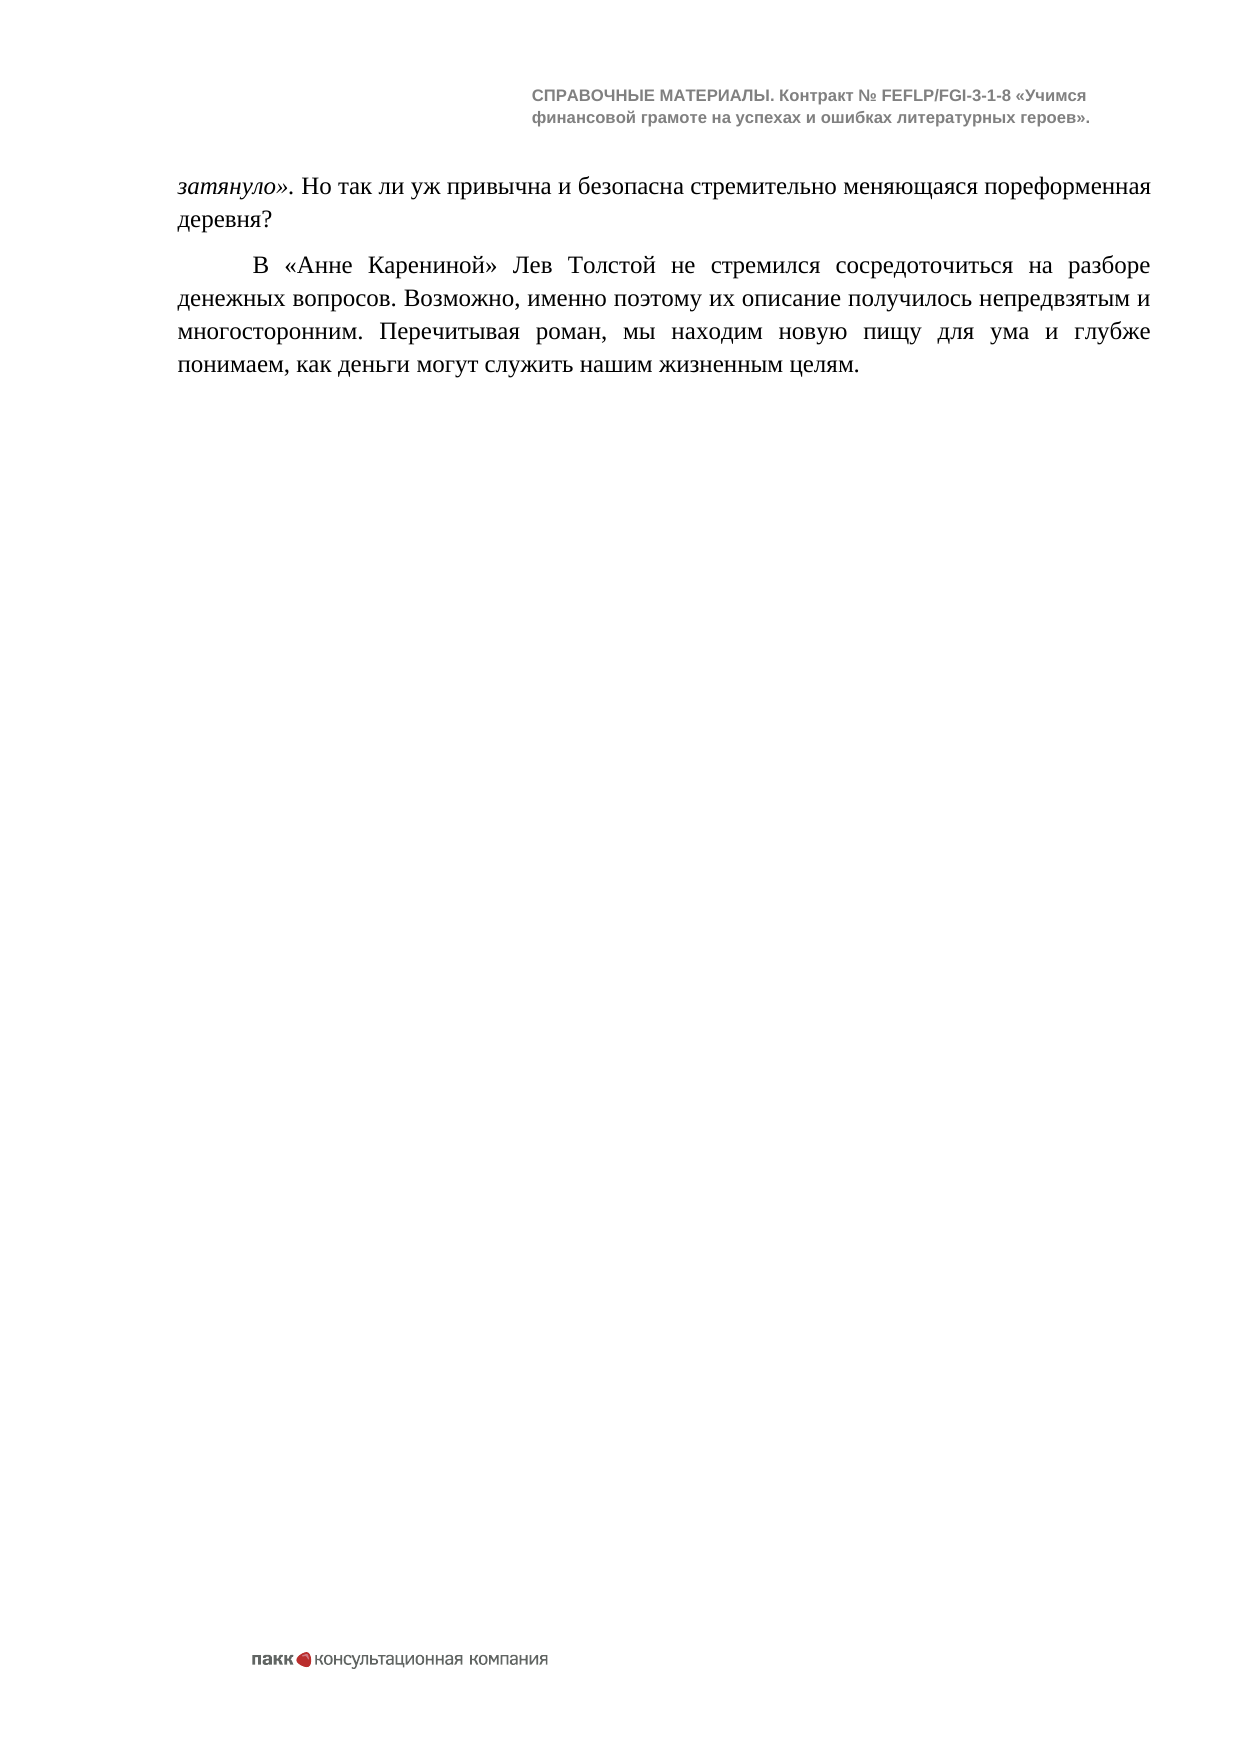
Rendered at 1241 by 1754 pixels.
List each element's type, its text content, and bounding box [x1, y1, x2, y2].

text В «Анне Карениной» Лев Толстой не стремился сосредоточиться на разборе денежных вопросов. Возможно, именно поэтому их описание получилось непредвзятым и многосторонним. Перечитывая роман, мы находим новую пищу для ума и глубже понимаем, как деньги могут служить нашим жизненным целям. [177, 250, 1152, 378]
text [177, 171, 1152, 233]
